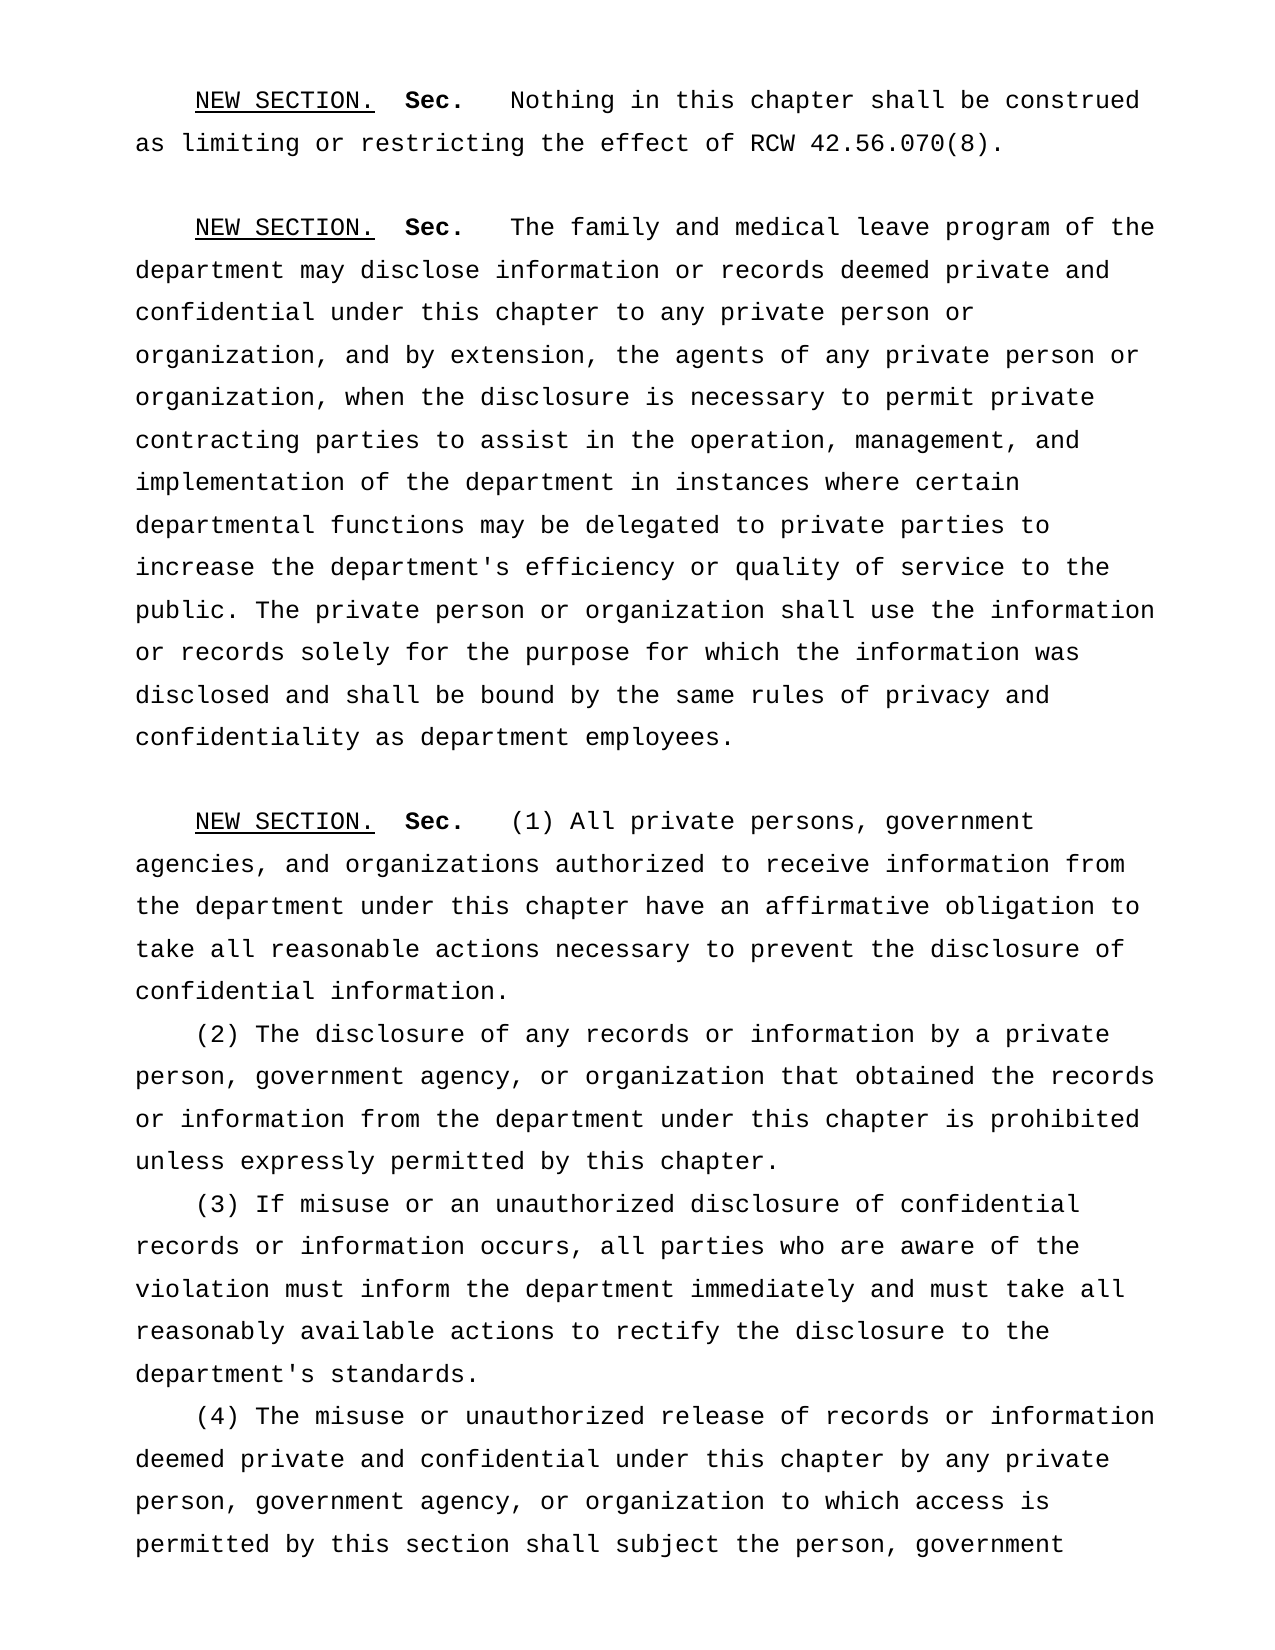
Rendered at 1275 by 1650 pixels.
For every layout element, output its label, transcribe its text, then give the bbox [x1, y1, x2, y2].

text NEW SECTION. Sec. Nothing in this chapter shall be construed as limiting or restricting the effect of RCW 42.56.070(8). [135, 75, 1170, 160]
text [135, 1391, 1170, 1561]
text NEW SECTION. Sec. The family and medical leave program of the department may disclose information or records deemed private and confidential under this chapter to any private person or organization, and by extension, the agents of any private person or organization, when the disclosure is necessary to permit private contracting parties to assist in the operation, management, and implementation of the department in instances where certain departmental functions may be delegated to private parties to increase the department's efficiency or quality of service to the public. The private person or organization shall use the information or records solely for the purpose for which the information was disclosed and shall be bound by the same rules of privacy and confidentiality as department employees. [135, 202, 1170, 754]
text NEW SECTION. Sec. (1) All private persons, government agencies, and organizations authorized to receive information from the department under this chapter have an affirmative obligation to take all reasonable actions necessary to prevent the disclosure of confidential information. [135, 796, 1170, 1008]
text (3) If misuse or an unauthorized disclosure of confidential records or information occurs, all parties who are aware of the violation must inform the department immediately and must take all reasonably available actions to rectify the disclosure to the department's standards. [135, 1178, 1170, 1391]
text (2) The disclosure of any records or information by a private person, government agency, or organization that obtained the records or information from the department under this chapter is prohibited unless expressly permitted by this chapter. [135, 1008, 1170, 1178]
